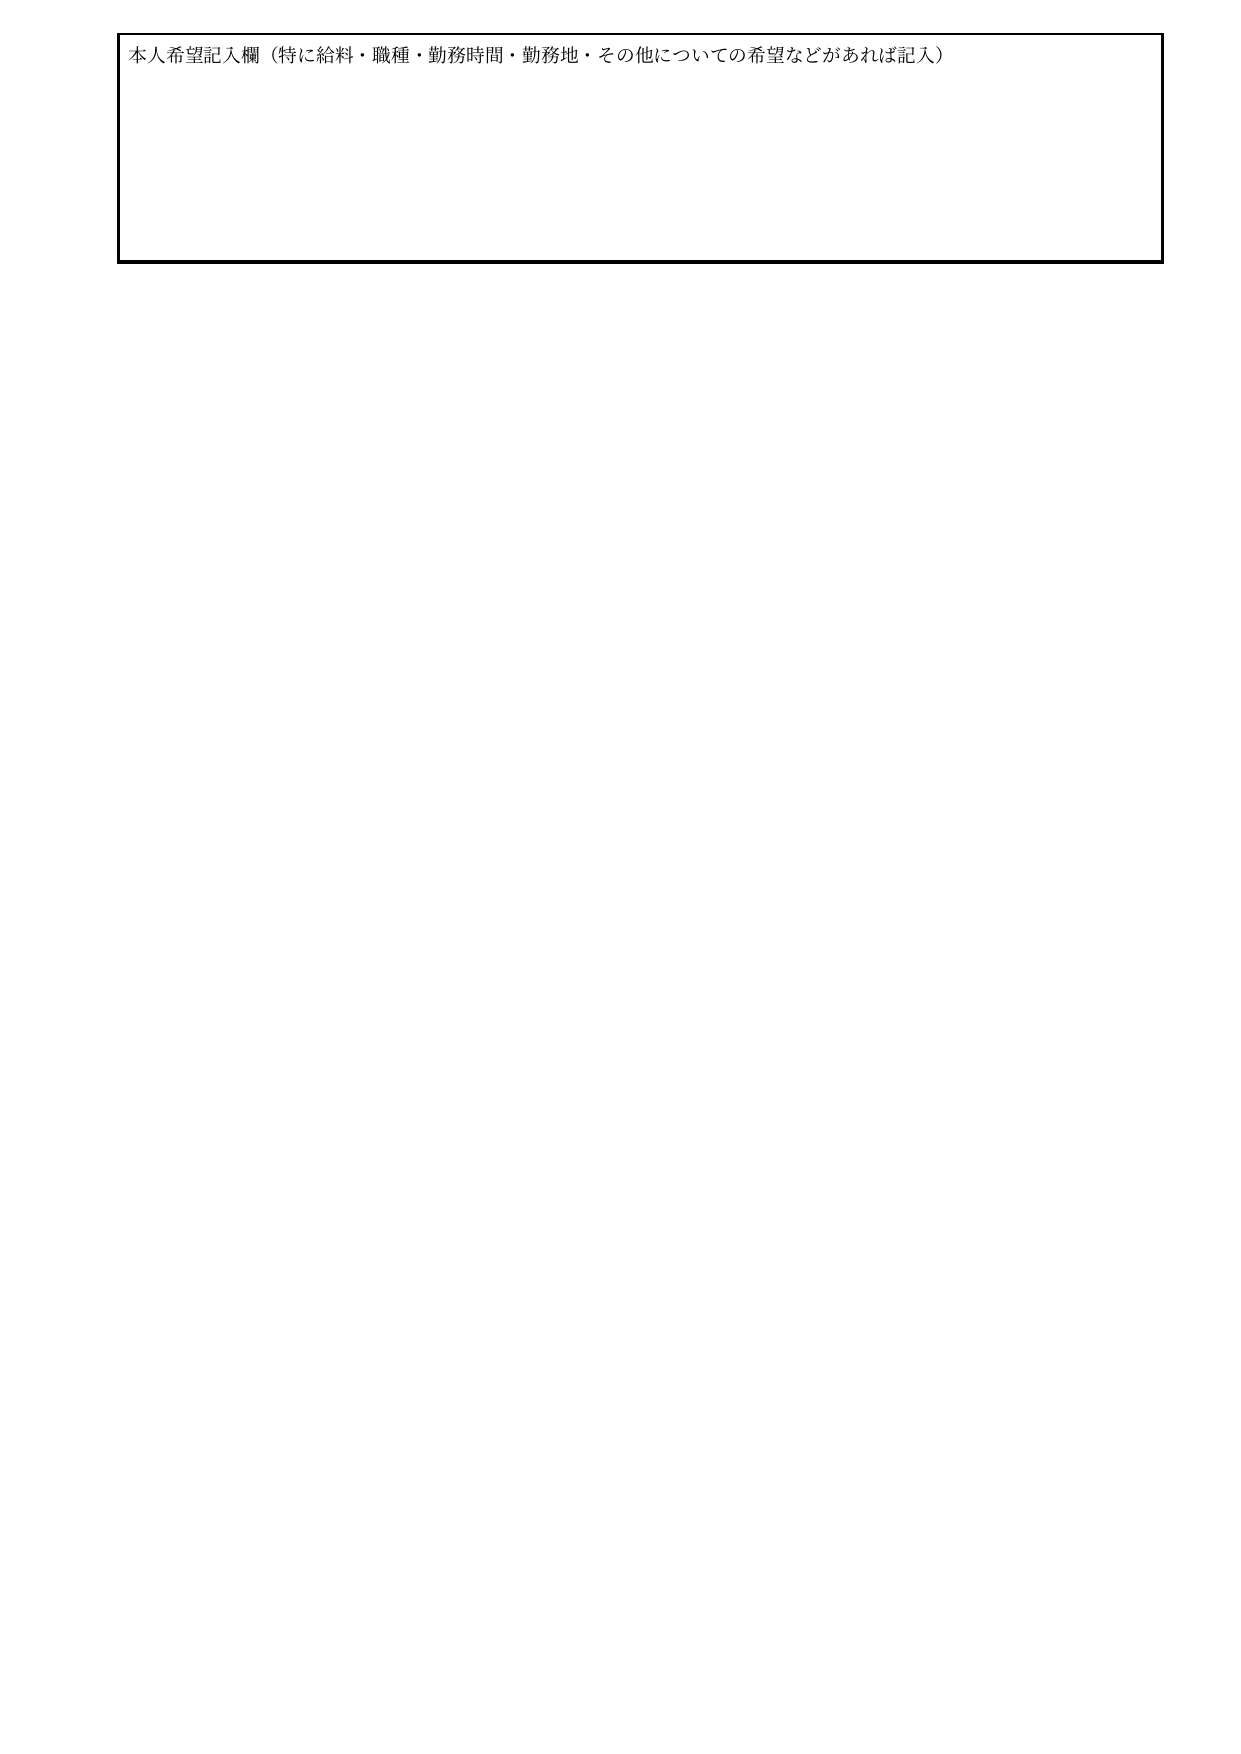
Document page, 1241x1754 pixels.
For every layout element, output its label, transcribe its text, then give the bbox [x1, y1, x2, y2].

table_cell 本人希望記入欄（特に給料・職種・勤務時間・勤務地・その他についての希望などがあれば記入） [120, 35, 1161, 260]
